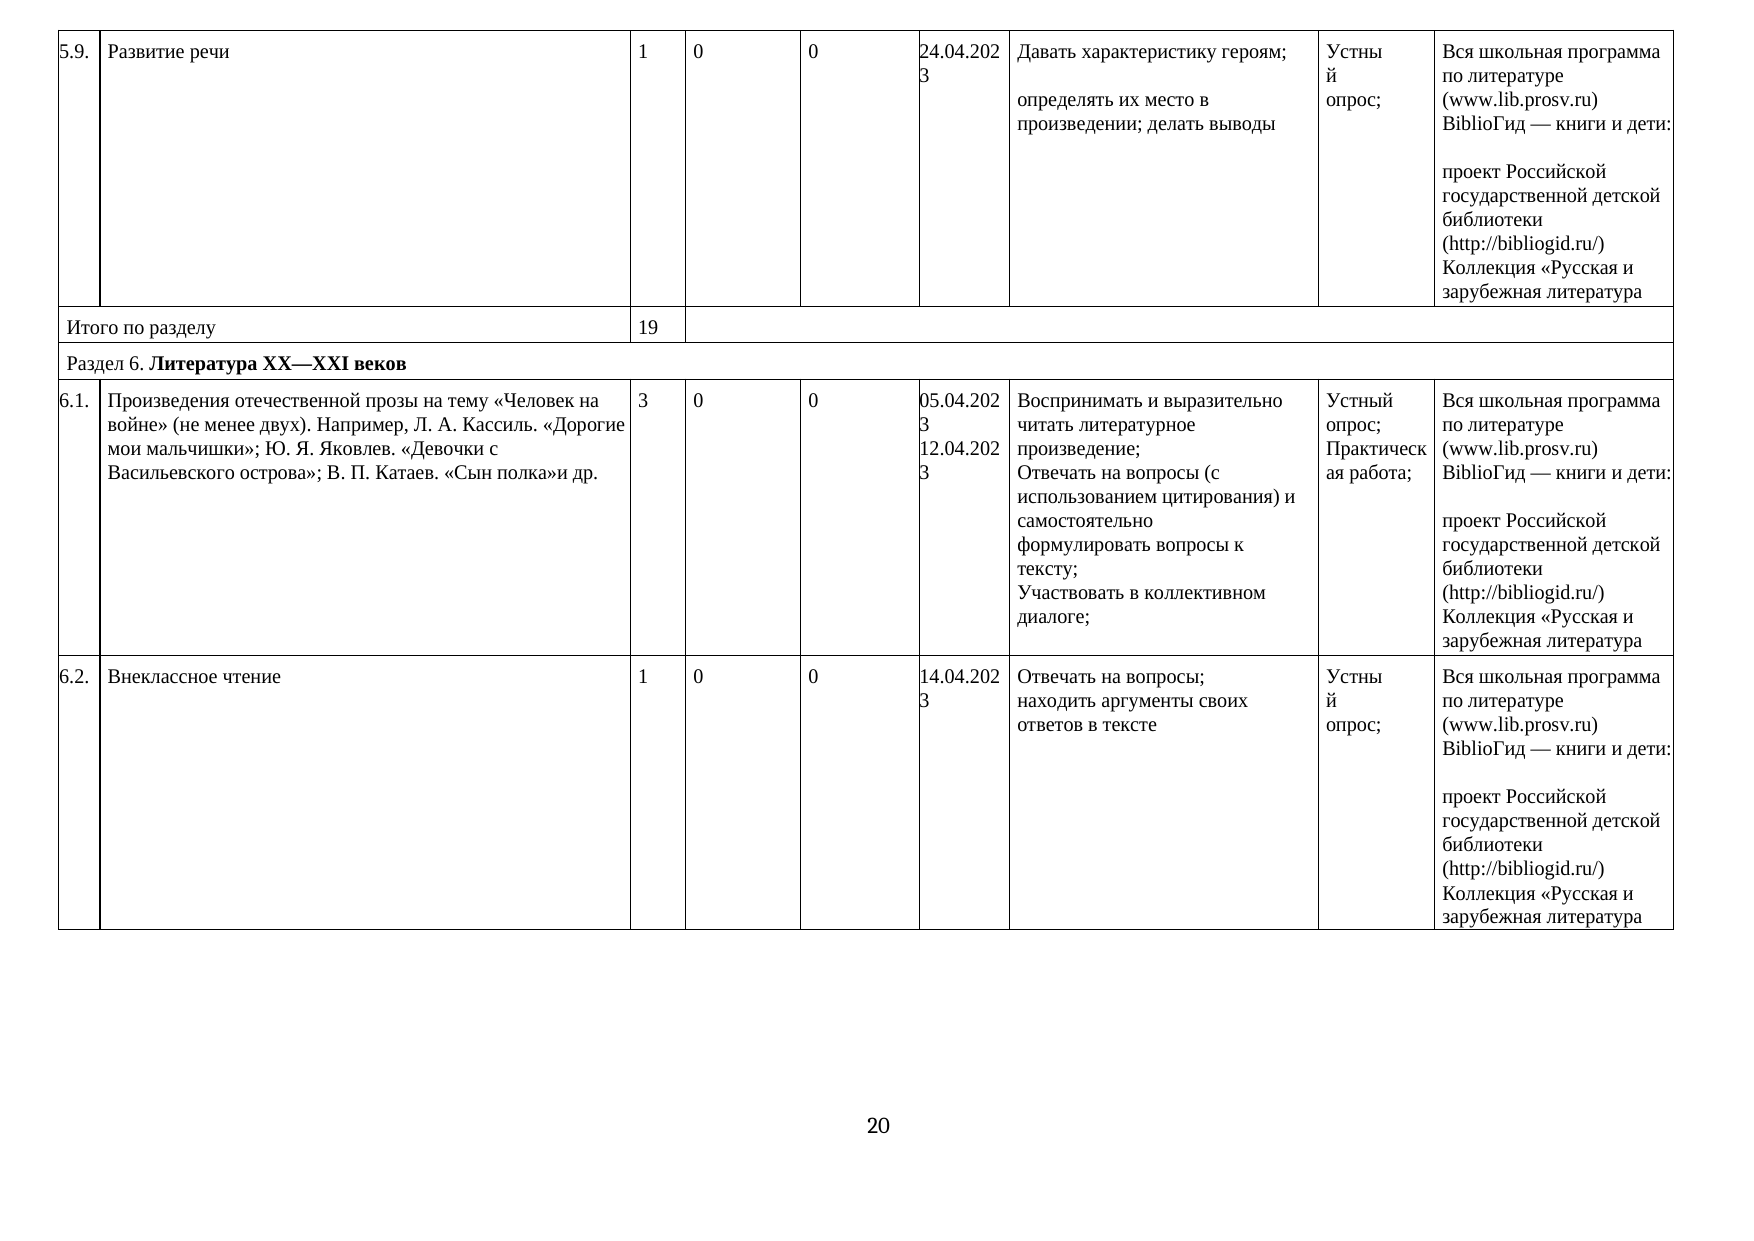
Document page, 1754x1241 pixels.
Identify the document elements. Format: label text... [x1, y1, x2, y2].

table_cell Итого по разделу [59, 307, 630, 342]
table_cell Воспринимать и выразительно читать литературное произведение; Отвечать на вопросы (с использованием цитирования) и самостоятельно формулировать вопросы к тексту; Участвовать в коллективном диалоге; [1010, 380, 1318, 655]
table_cell 0 [801, 31, 919, 306]
table_cell Отвечать на вопросы; находить аргументы своих ответов в тексте [1010, 656, 1318, 929]
table_cell 0 [686, 380, 800, 655]
table_cell Раздел 6. Литература XX—XXI веков [59, 343, 1673, 378]
table_cell 5.9. [59, 31, 99, 306]
table_cell 1 [631, 31, 685, 306]
table_cell 24.04.2023 [920, 31, 1009, 306]
table_cell Устный опрос; [1319, 656, 1434, 929]
table_cell 0 [801, 656, 919, 929]
table_cell Устный опрос; [1319, 31, 1434, 306]
table_cell Произведения отечественной прозы на тему «Человек на войне» (не менее двух). Например, Л. А. Кассиль. «Дорогие мои мальчишки»; Ю. Я. Яковлев. «Девочки с Васильевского острова»; В. П. Катаев. «Сын полка»и др. [101, 380, 630, 655]
table_cell 14.04.2023 [920, 656, 1009, 929]
table_cell 19 [631, 307, 685, 342]
table_cell 6.2. [59, 656, 99, 929]
table_cell Развитие речи [101, 31, 630, 306]
table_cell Устный опрос; Практическая работа; [1319, 380, 1434, 655]
table_cell [686, 307, 1673, 342]
table_cell 1 [631, 656, 685, 929]
table_cell Внеклассное чтение [101, 656, 630, 929]
table_cell Давать характеристику героям; определять их место в произведении; делать выводы [1010, 31, 1318, 306]
table_cell 0 [686, 656, 800, 929]
table_cell 0 [801, 380, 919, 655]
table_cell 3 [631, 380, 685, 655]
table_cell 05.04.2023 12.04.2023 [920, 380, 1009, 655]
table_cell 0 [686, 31, 800, 306]
table_cell 6.1. [59, 380, 99, 655]
